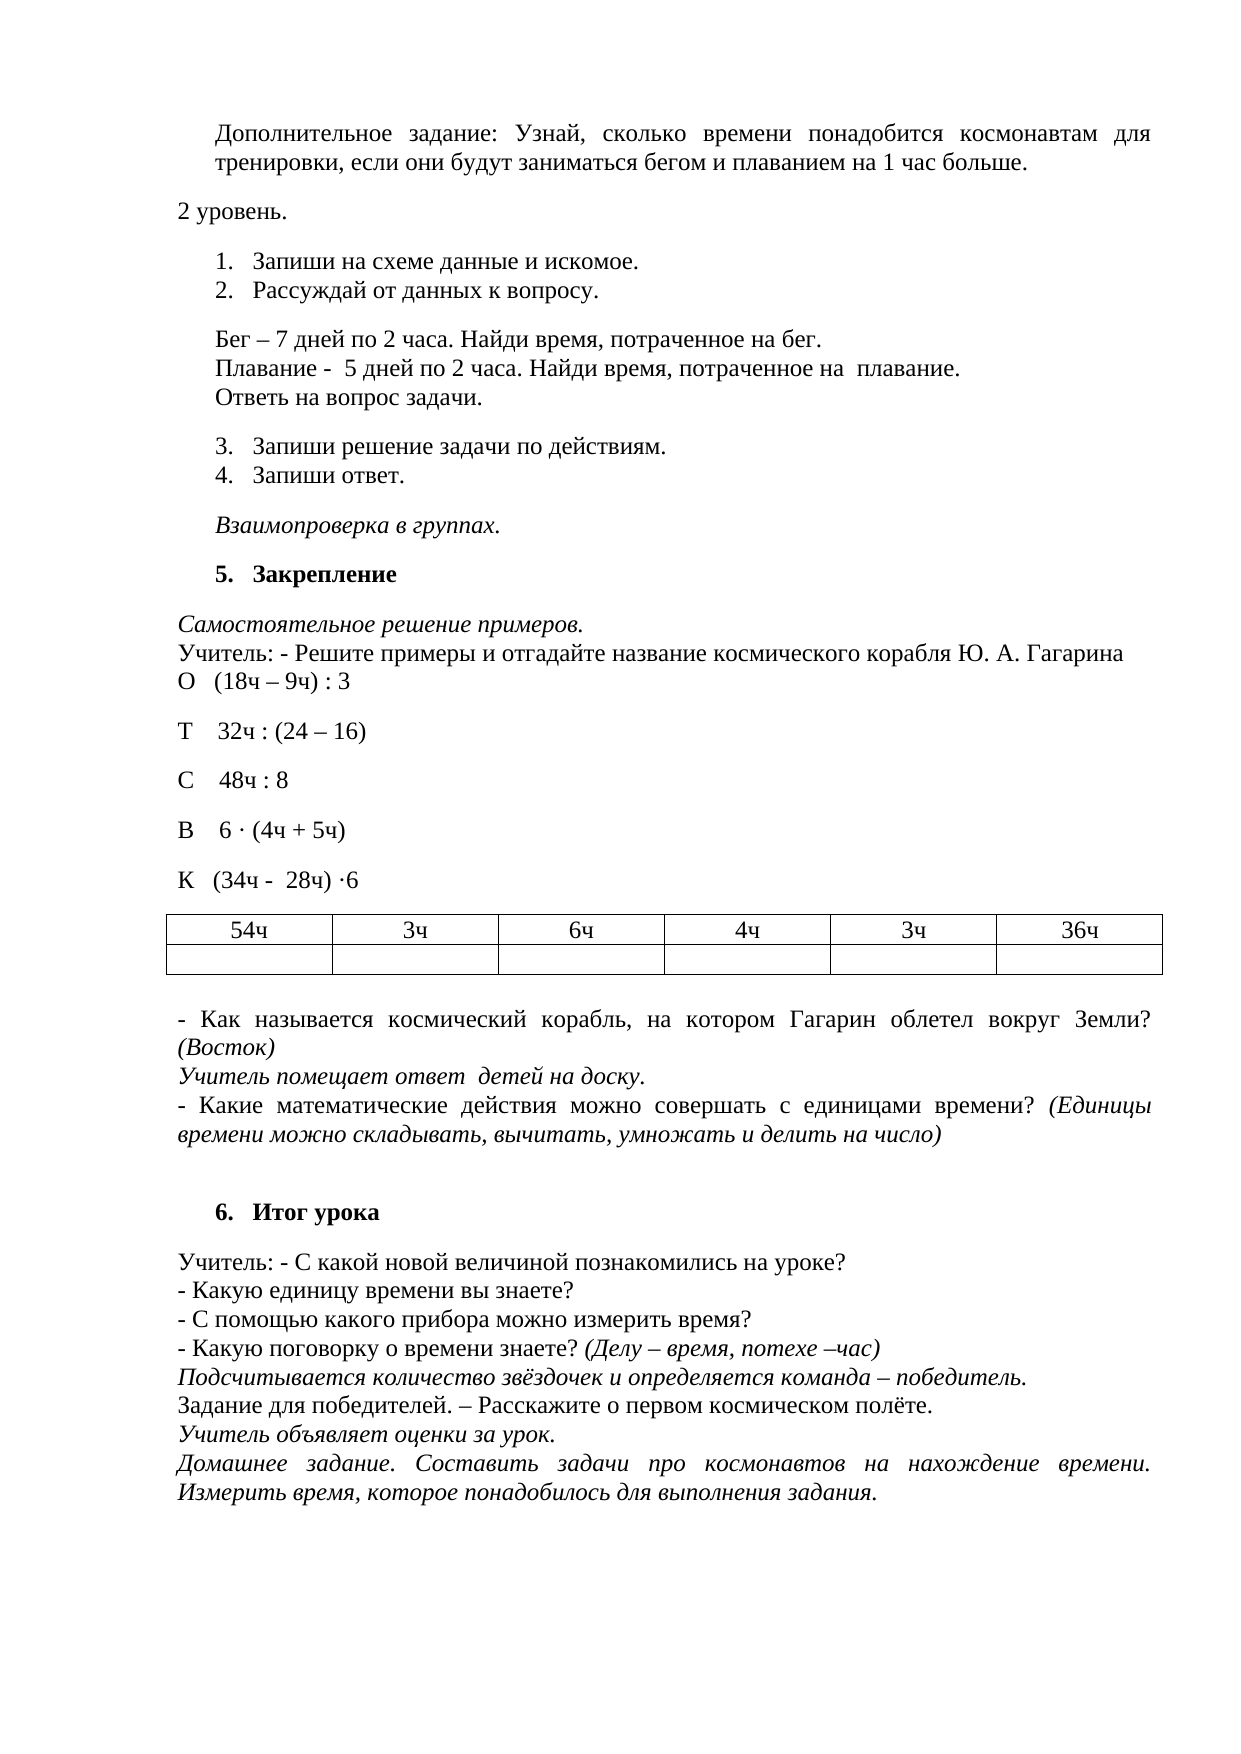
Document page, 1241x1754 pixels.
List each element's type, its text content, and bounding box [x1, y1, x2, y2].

table_header 3ч [831, 915, 996, 944]
text Домашнее задание. Составить задачи про космонавтов на нахождение времени. Измерить время, которое понадобилось для выполнения задания. [177, 1448, 1152, 1505]
text - Как называется космический корабль, на котором Гагарин облетел вокруг Земли? (Восток) [177, 1004, 1152, 1061]
table_cell [997, 945, 1162, 974]
text - С помощью какого прибора можно измерить время? [177, 1304, 1152, 1333]
text 2 уровень. [177, 196, 1152, 225]
text Учитель: - Решите примеры и отгадайте название космического корабля Ю. А. Гагарина [177, 638, 1152, 666]
text Подсчитывается количество звёздочек и определяется команда – победитель. [177, 1362, 1152, 1390]
text Бег – 7 дней по 2 часа. Найди время, потраченное на бег. [215, 324, 1152, 353]
list Запиши на схеме данные и искомое. [215, 246, 1152, 275]
table_header 6ч [499, 915, 664, 944]
text Ответь на вопрос задачи. [215, 382, 1152, 411]
table_cell [665, 945, 830, 974]
list Запиши ответ. [215, 460, 1152, 489]
text О (18ч – 9ч) : 3 [177, 666, 1152, 695]
table_header 54ч [167, 915, 332, 944]
text Самостоятельное решение примеров. [177, 609, 1152, 638]
table_header 3ч [333, 915, 498, 944]
list Рассуждай от данных к вопросу. [215, 275, 1152, 303]
table_header 4ч [665, 915, 830, 944]
table_cell [167, 945, 332, 974]
text С 48ч : 8 [177, 766, 1152, 794]
table_cell [831, 945, 996, 974]
table_header 36ч [997, 915, 1162, 944]
table_cell [333, 945, 498, 974]
list Итог урока [215, 1197, 1152, 1226]
text К (34ч - 28ч) ·6 [177, 865, 1152, 893]
text Взаимопроверка в группах. [215, 510, 1152, 538]
text Учитель помещает ответ детей на доску. [177, 1061, 1152, 1090]
text Учитель: - С какой новой величиной познакомились на уроке? [177, 1247, 1152, 1275]
table_cell [499, 945, 664, 974]
list Запиши решение задачи по действиям. [215, 431, 1152, 460]
list Закрепление [215, 559, 1152, 588]
text Задание для победителей. – Расскажите о первом космическом полёте. [177, 1390, 1152, 1419]
text В 6 · (4ч + 5ч) [177, 815, 1152, 844]
text Дополнительное задание: Узнай, сколько времени понадобится космонавтам для тренировки, если они будут заниматься бегом и плаванием на 1 час больше. [215, 118, 1152, 176]
text - Какую поговорку о времени знаете? (Делу – время, потехе –час) [177, 1333, 1152, 1362]
text Плавание - 5 дней по 2 часа. Найди время, потраченное на плавание. [215, 353, 1152, 382]
text - Какие математические действия можно совершать с единицами времени? (Единицы времени можно складывать, вычитать, умножать и делить на число) [177, 1090, 1152, 1147]
text Т 32ч : (24 – 16) [177, 716, 1152, 745]
text - Какую единицу времени вы знаете? [177, 1275, 1152, 1304]
text Учитель объявляет оценки за урок. [177, 1419, 1152, 1448]
